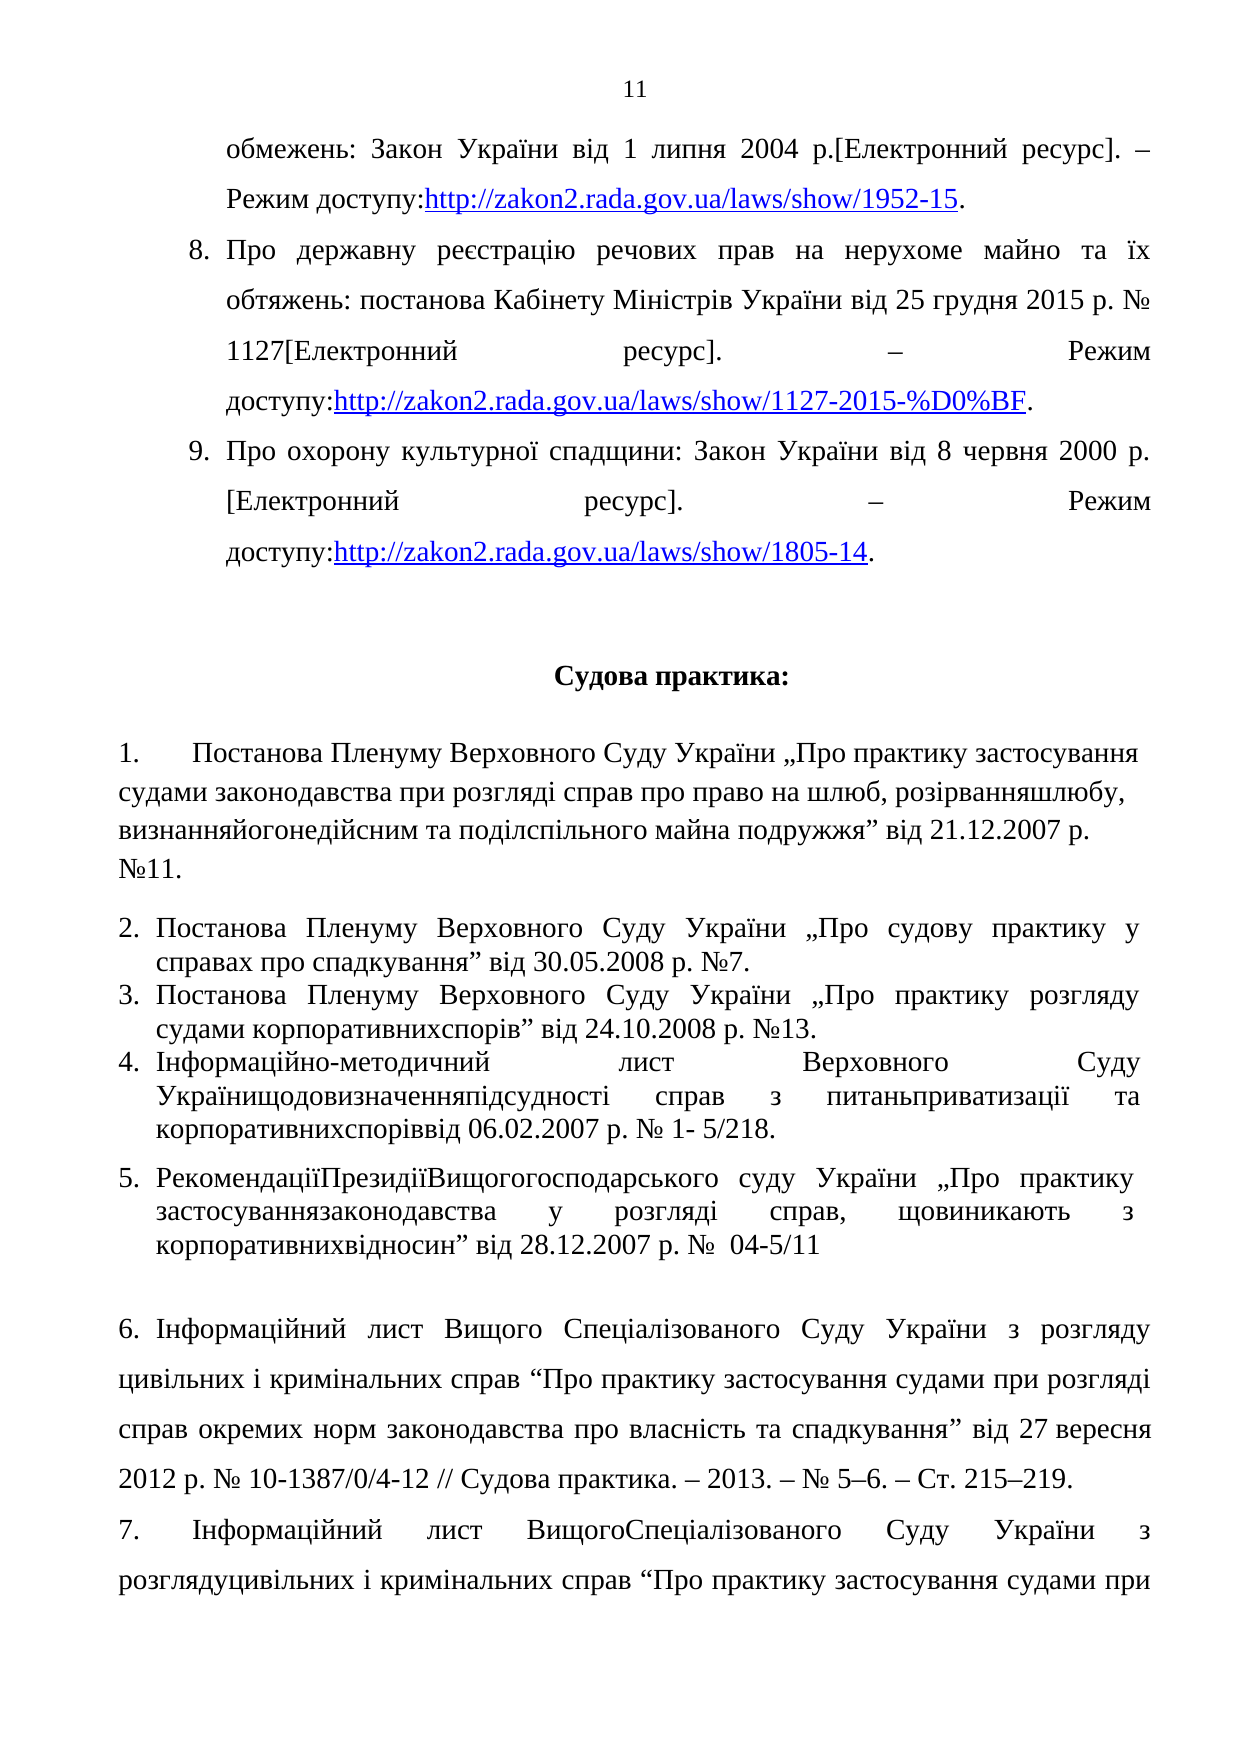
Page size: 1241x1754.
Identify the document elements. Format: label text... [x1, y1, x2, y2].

list Постанова Пленуму Верховного Суду України „Про практику розгляду судами корпоративнихспорів” від 24.10.2008 р. №13. [118, 977, 1140, 1044]
list Інформаційно-методичний лист Верховного Суду Українищодовизначенняпідсудності справ з питаньприватизації та корпоративнихспоріввід 06.02.2007 р. № 1- 5/218. [118, 1044, 1141, 1145]
text Судова практика: [118, 658, 1152, 692]
text 1. Постанова Пленуму Верховного Суду України „Про практику застосування судами законодавства при розгляді справ про право на шлюб, розірванняшлюбу, визнанняйогонедійсним та поділспільного майна подружжя” від 21.12.2007 р. №11. [118, 735, 1152, 884]
list РекомендаціїПрезидіїВищогогосподарського суду України „Про практику застосуваннязаконодавства у розгляді справ, щовиникають з корпоративнихвідносин” від 28.12.2007 р. № 04-5/11 [118, 1160, 1135, 1260]
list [188, 131, 1152, 215]
list Інформаційний лист Вищого Спеціалізованого Суду України з розгляду цивільних і кримінальних справ “Про практику застосування судами при розгляді справ окремих норм законодавства про власність та спадкування” від 27 вересня 2012 р. № 10-1387/0/4-12 // Судова практика. – 2013. – № 5–6. – Ст. 215–219. [118, 1311, 1152, 1495]
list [118, 1512, 1152, 1596]
list Постанова Пленуму Верховного Суду України „Про судову практику у справах про спадкування” від 30.05.2008 р. №7. [118, 910, 1140, 977]
list Про охорону культурної спадщини: Закон України від 8 червня 2000 р.[Електронний ресурс]. – Режим доступу:http://zakon2.rada.gov.ua/laws/show/1805-14. [188, 433, 1152, 567]
list Про державну реєстрацію речових прав на нерухоме майно та їх обтяжень: постанова Кабінету Міністрів України від 25 грудня 2015 р. № 1127[Електронний ресурс]. – Режим доступу:http://zakon2.rada.gov.ua/laws/show/1127-2015-%D0%BF. [188, 232, 1152, 416]
